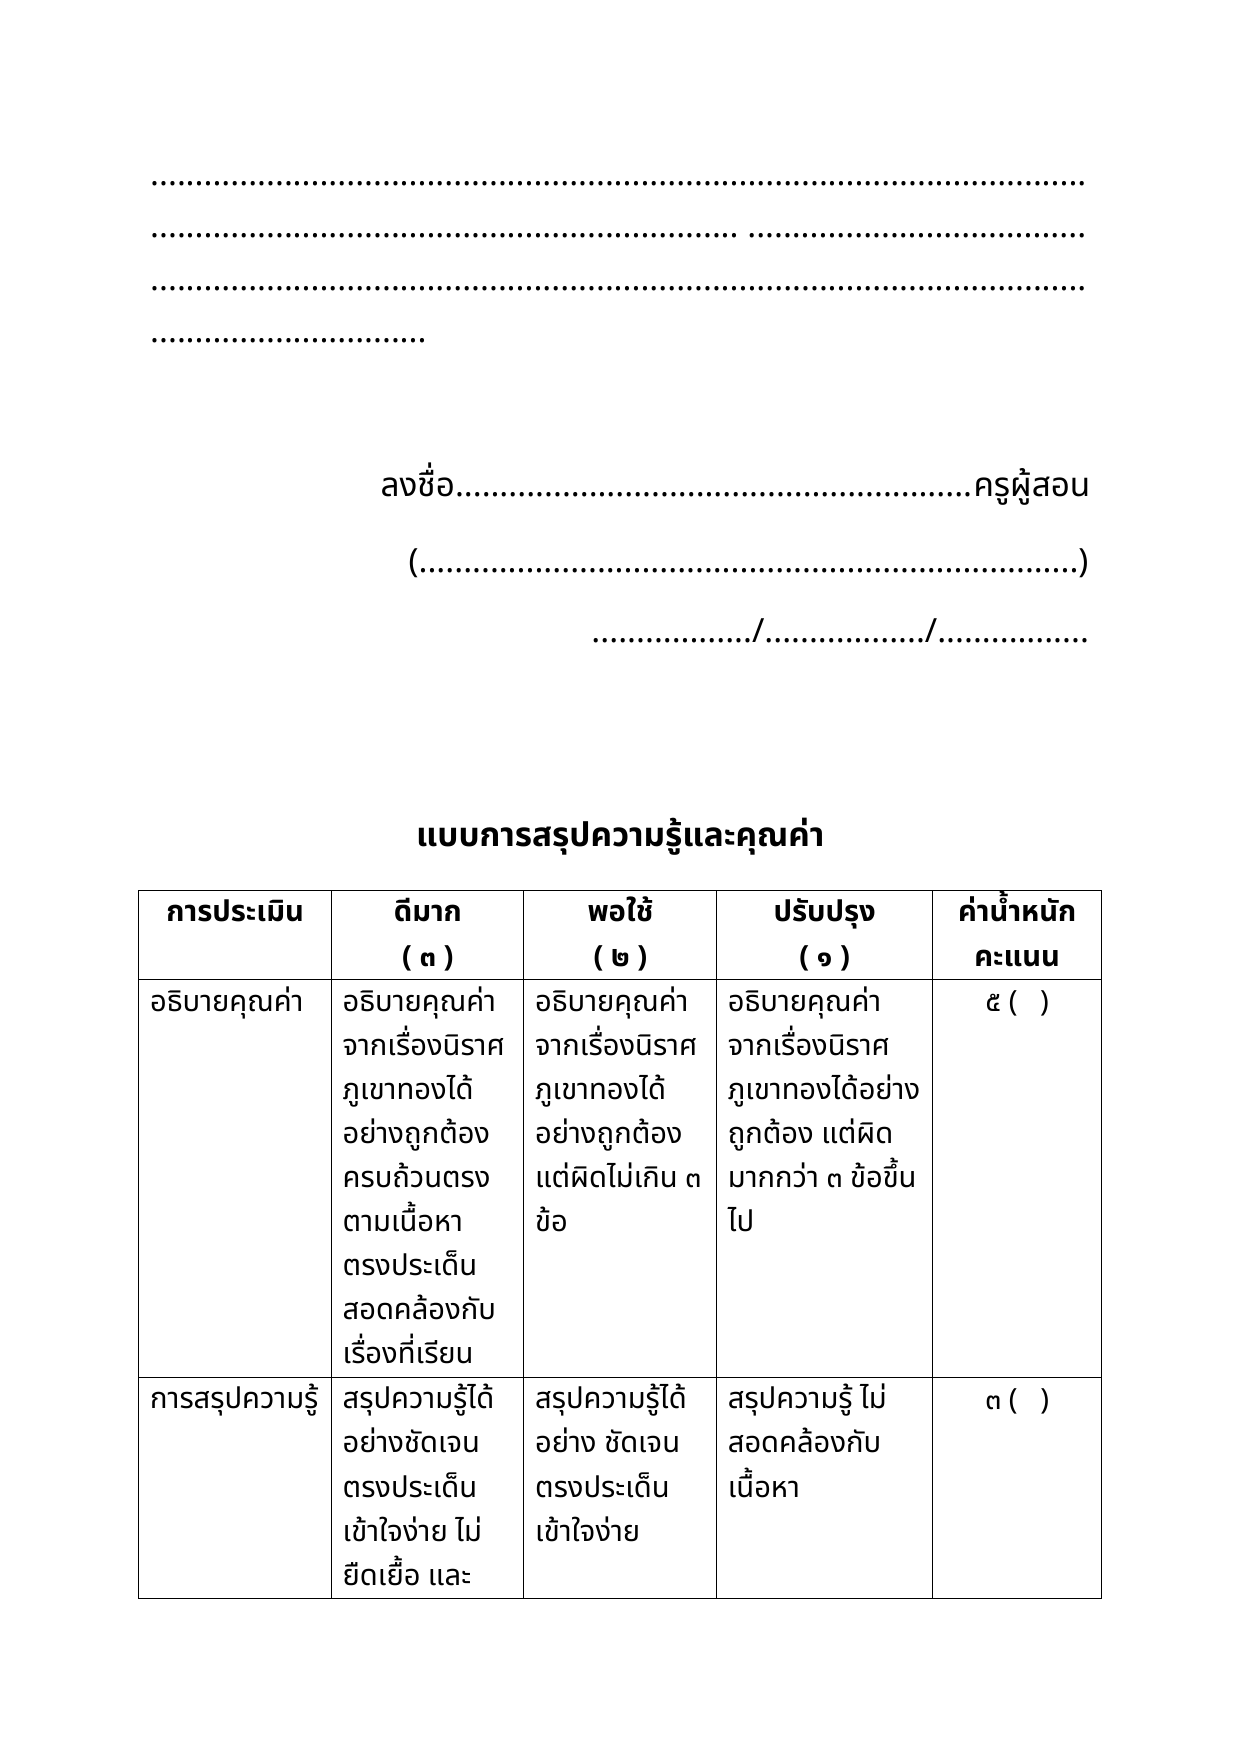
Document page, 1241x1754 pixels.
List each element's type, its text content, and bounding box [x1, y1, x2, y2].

table_header ค่าน้ำหนัก คะแนน [933, 891, 1101, 979]
table_header การประเมิน [139, 891, 331, 979]
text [150, 150, 1090, 352]
text แบบการสรุปความรู้และคุณค่า [150, 811, 1090, 862]
text ................../................../................. [150, 607, 1090, 652]
table_cell อธิบายคุณค่าจากเรื่องนิราศภูเขาทองได้อย่างถูกต้อง แต่ผิดไม่เกิน ๓ ข้อ [524, 980, 716, 1377]
table_header ปรับปรุง ( ๑ ) [717, 891, 932, 979]
table_cell อธิบายคุณค่าจากเรื่องนิราศภูเขาทองได้อย่างถูกต้อง แต่ผิดมากกว่า ๓ ข้อขึ้นไป [717, 980, 932, 1377]
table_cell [524, 1378, 716, 1598]
table_cell อธิบายคุณค่า [139, 980, 331, 1377]
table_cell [717, 1378, 932, 1598]
table_cell อธิบายคุณค่าจากเรื่องนิราศภูเขาทองได้อย่างถูกต้อง ครบถ้วนตรงตามเนื้อหา ตรงประเด็น สอดคล้องกับเรื่องที่เรียน [332, 980, 523, 1377]
table_cell การสรุปความรู้ [139, 1378, 331, 1598]
table_header ดีมาก ( ๓ ) [332, 891, 523, 979]
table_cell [332, 1378, 523, 1598]
table_header พอใช้ ( ๒ ) [524, 891, 716, 979]
table_cell ๕ ( ) [933, 980, 1101, 1377]
table_cell ๓ ( ) [933, 1378, 1101, 1598]
text ลงชื่อ..........................................................ครูผู้สอน [150, 461, 1090, 512]
text (..........................................................................) [150, 537, 1090, 582]
